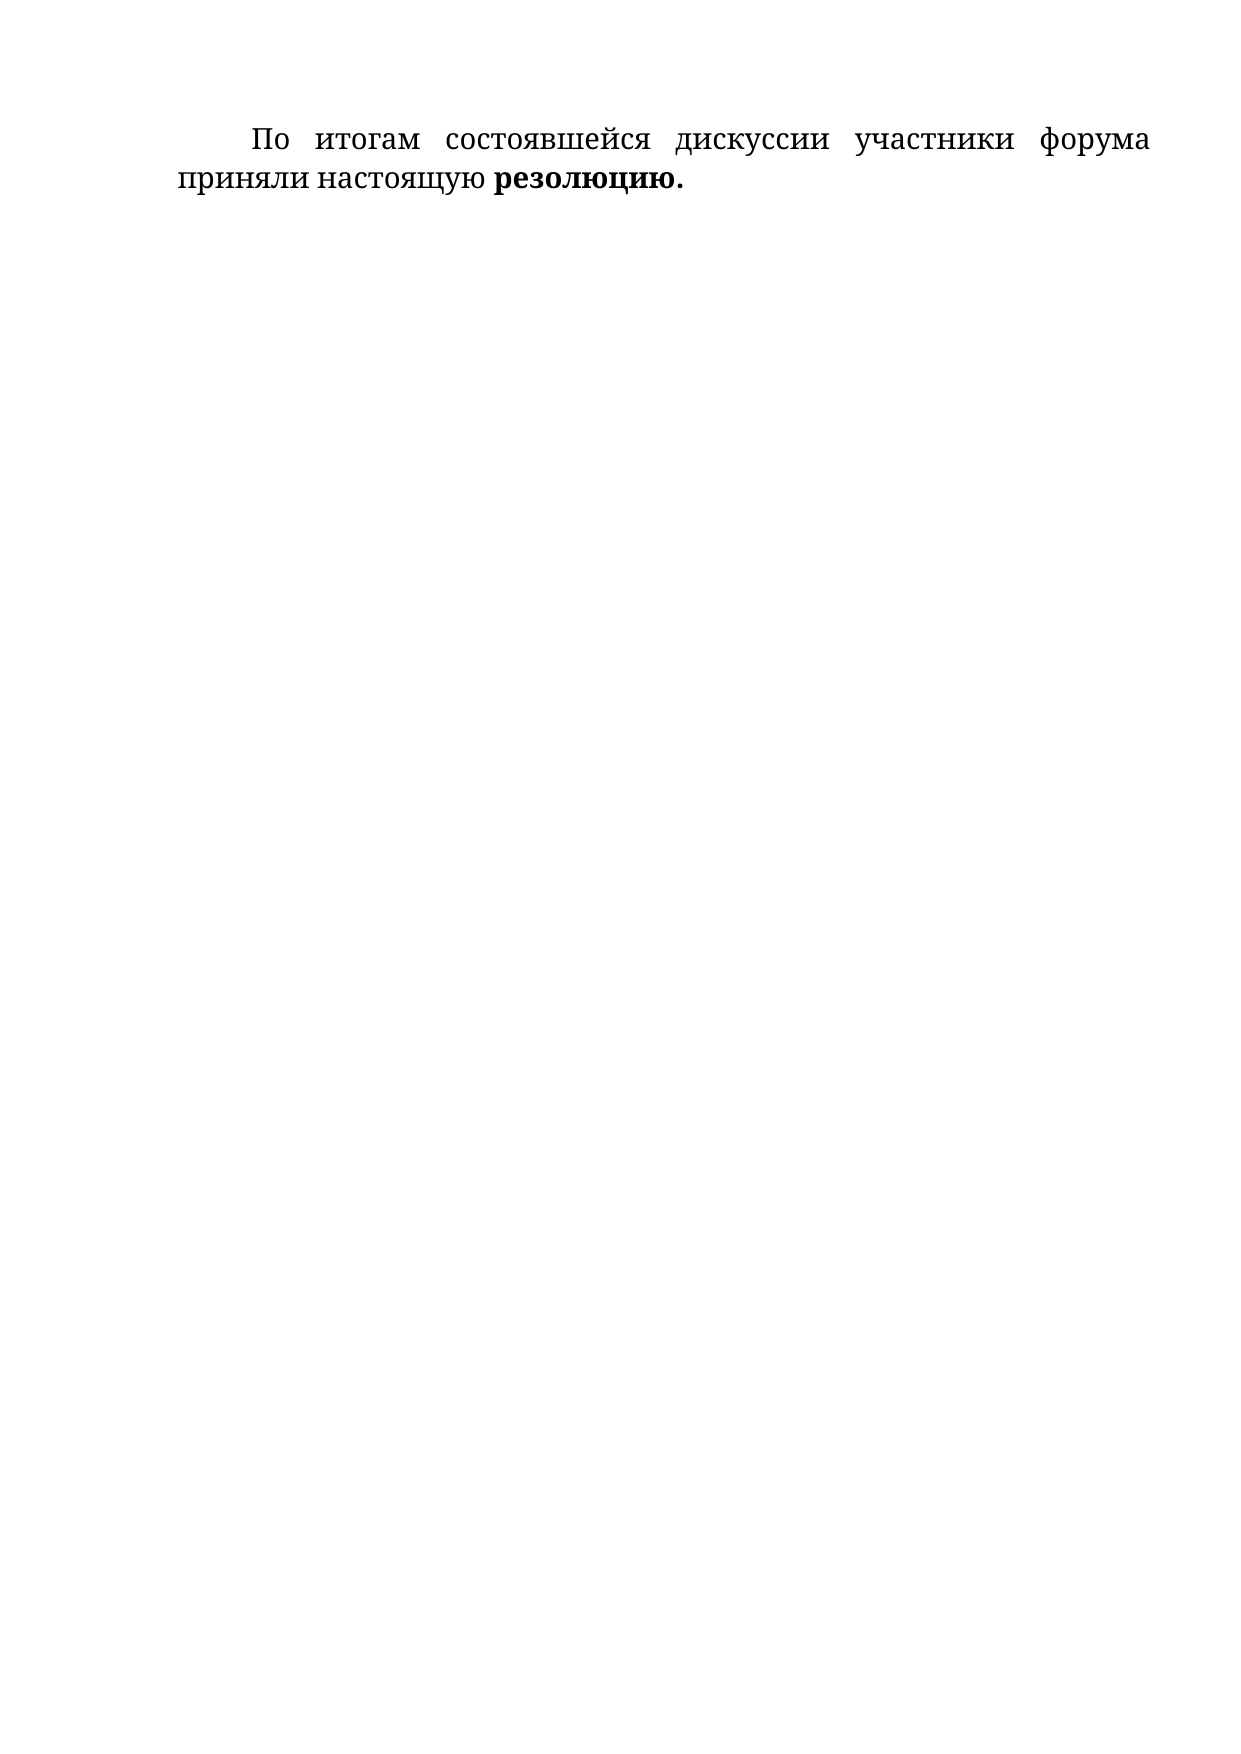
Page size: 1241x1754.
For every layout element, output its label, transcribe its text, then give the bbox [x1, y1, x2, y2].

text По итогам состоявшейся дискуссии участники форума приняли настоящую резолюцию. [177, 118, 1152, 197]
